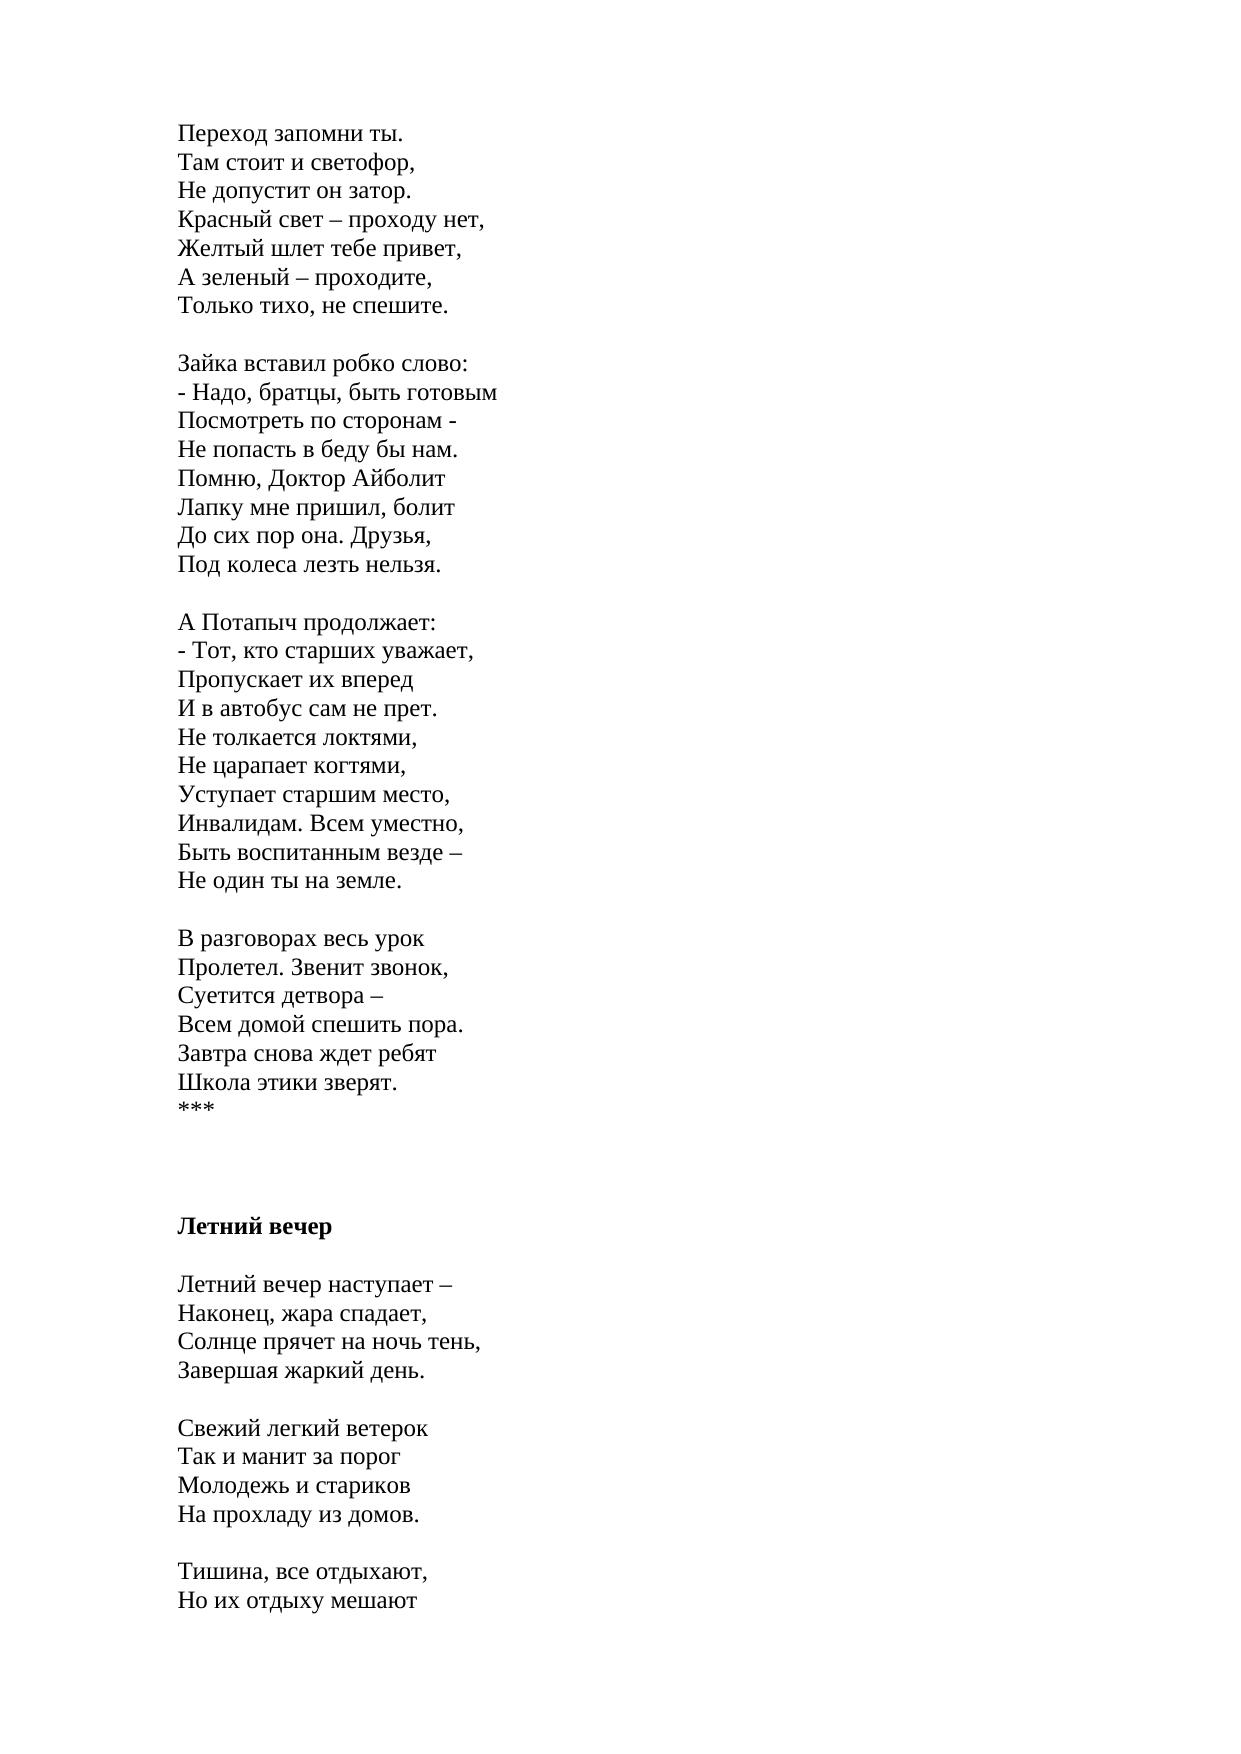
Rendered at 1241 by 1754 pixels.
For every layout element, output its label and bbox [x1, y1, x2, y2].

text [177, 118, 1152, 1124]
text [177, 1211, 1152, 1614]
